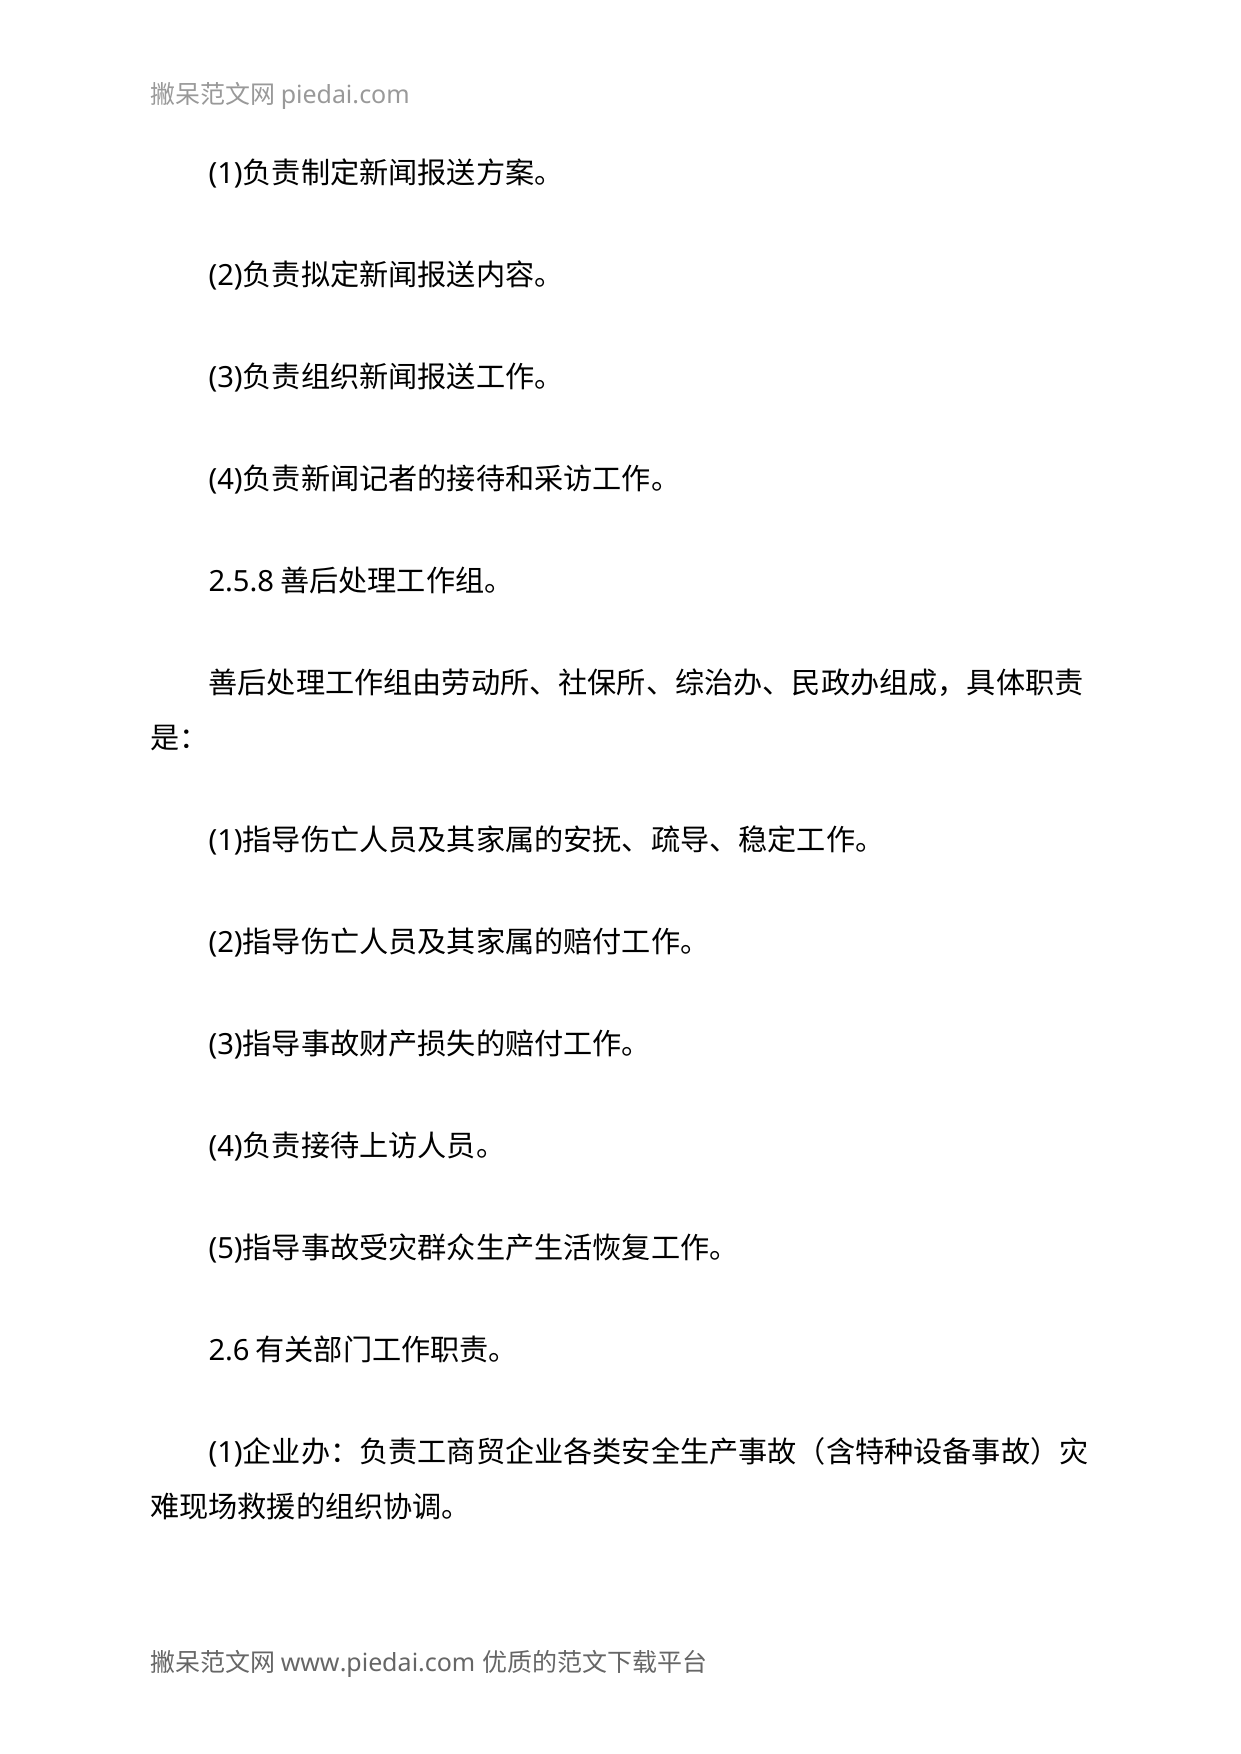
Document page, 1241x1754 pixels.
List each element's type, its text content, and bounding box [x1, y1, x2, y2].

text (4)负责接待上访人员。 [150, 1122, 1090, 1165]
text (3)负责组织新闻报送工作。 [150, 354, 1090, 396]
text (3)指导事故财产损失的赔付工作。 [150, 1021, 1090, 1063]
text 善后处理工作组由劳动所、社保所、综治办、民政办组成，具体职责是： [150, 660, 1090, 757]
text (5)指导事故受灾群众生产生活恢复工作。 [150, 1224, 1090, 1267]
text 2.6有关部门工作职责。 [150, 1326, 1090, 1369]
text (1)负责制定新闻报送方案。 [150, 150, 1090, 192]
text (1)指导伤亡人员及其家属的安抚、疏导、稳定工作。 [150, 817, 1090, 859]
text (2)指导伤亡人员及其家属的赔付工作。 [150, 918, 1090, 961]
text (1)企业办：负责工商贸企业各类安全生产事故（含特种设备事故）灾难现场救援的组织协调。 [150, 1428, 1090, 1526]
text (4)负责新闻记者的接待和采访工作。 [150, 456, 1090, 498]
text (2)负责拟定新闻报送内容。 [150, 252, 1090, 294]
text 2.5.8善后处理工作组。 [150, 558, 1090, 600]
